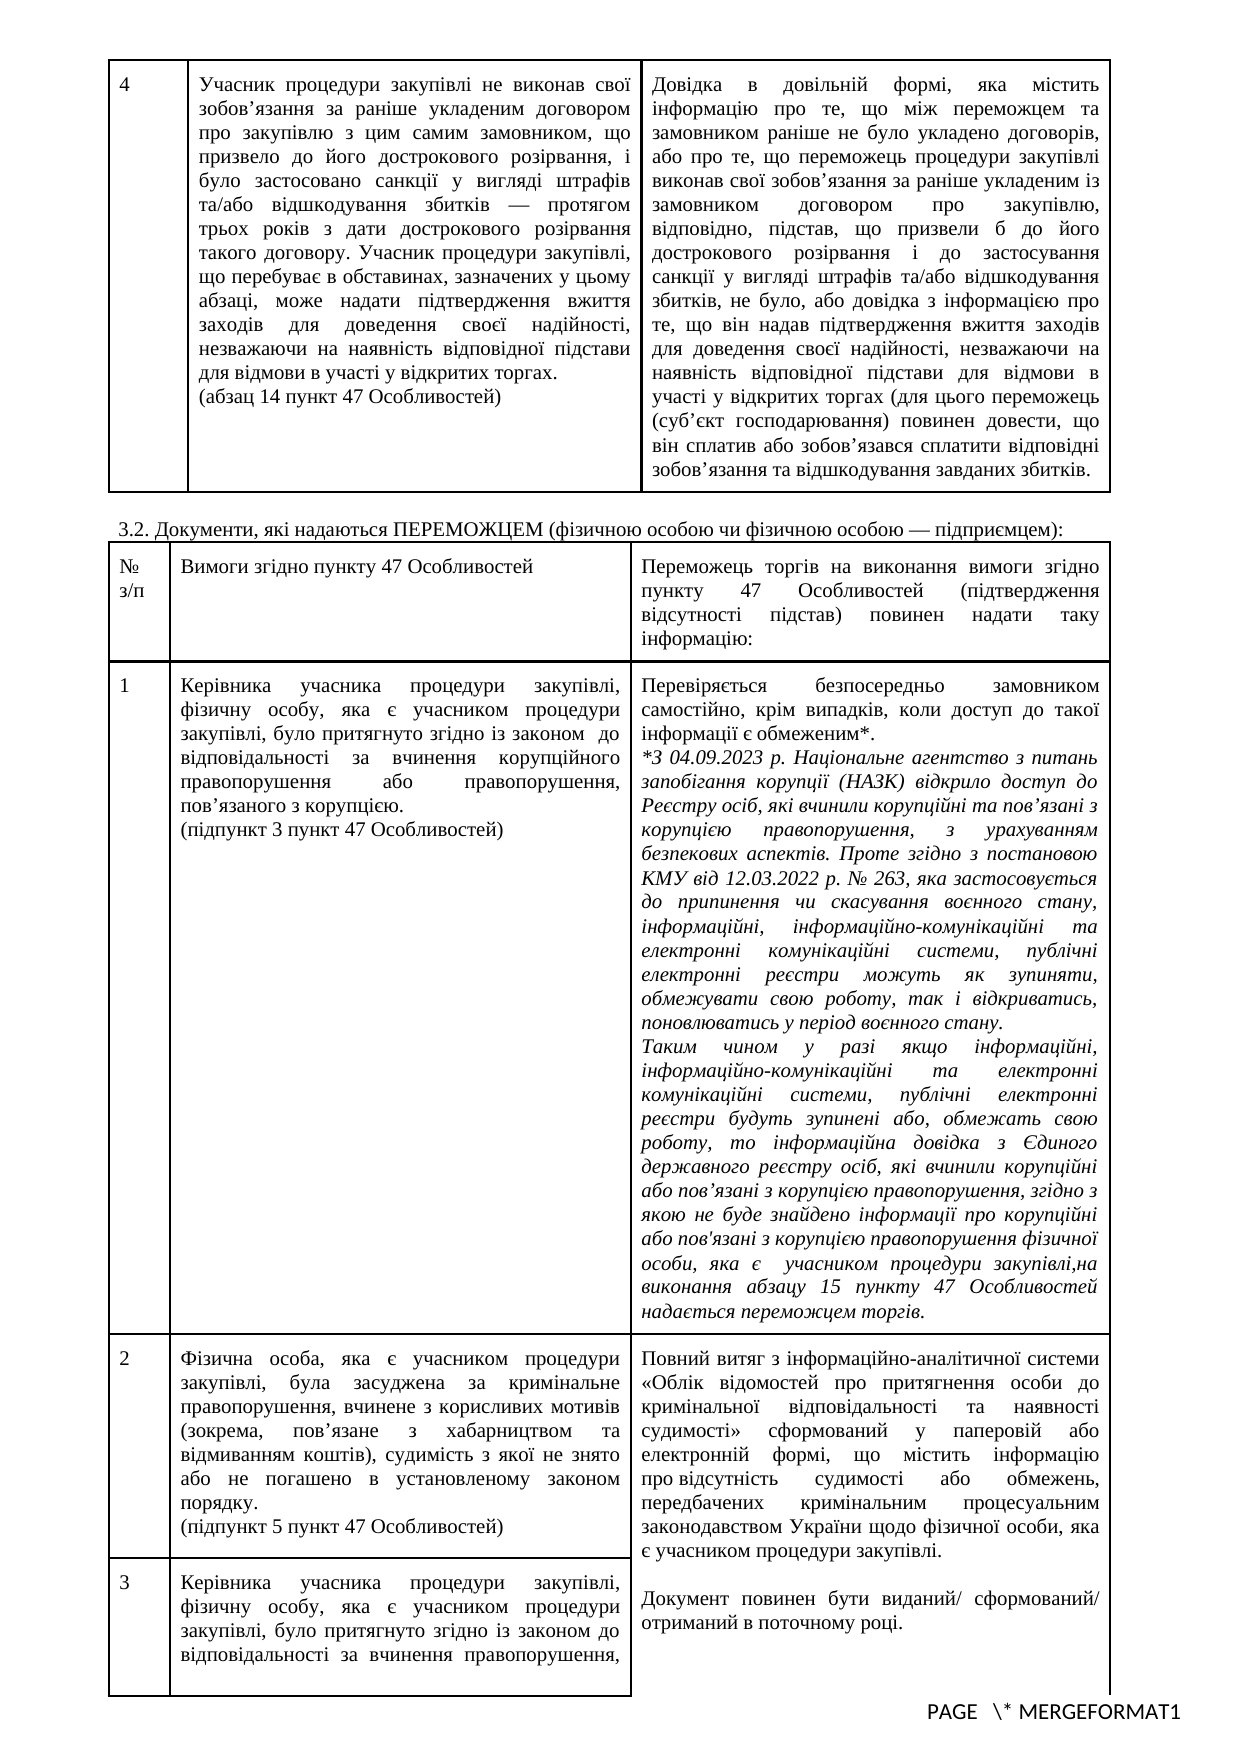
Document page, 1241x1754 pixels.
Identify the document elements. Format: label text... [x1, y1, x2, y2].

table_cell 1 [110, 663, 169, 1333]
table_cell 2 [110, 1335, 169, 1557]
table_cell Повний витяг з інформаційно-аналітичної системи «Облік відомостей про притягнення особи до кримінальної відповідальності та наявності судимості» сформований у паперовій або електронній формі, що містить інформацію про відсутність судимості або обмежень, передбачених кримінальним процесуальним законодавством України щодо фізичної особи, яка є учасником процедури закупівлі. Документ повинен бути виданий/ сформований/ отриманий в поточному році. [632, 1335, 1109, 1695]
table_cell Фізична особа, яка є учасником процедури закупівлі, була засуджена за кримінальне правопорушення, вчинене з корисливих мотивів (зокрема, пов’язане з хабарництвом та відмиванням коштів), судимість з якої не знято або не погашено в установленому законом порядку. (підпункт 5 пункт 47 Особливостей) [171, 1335, 630, 1557]
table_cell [171, 1559, 630, 1695]
table_cell Учасник процедури закупівлі не виконав свої зобов’язання за раніше укладеним договором про закупівлю з цим самим замовником, що призвело до його дострокового розірвання, і було застосовано санкції у вигляді штрафів та/або відшкодування збитків — протягом трьох років з дати дострокового розірвання такого договору. Учасник процедури закупівлі, що перебуває в обставинах, зазначених у цьому абзаці, може надати підтвердження вжиття заходів для доведення своєї надійності, незважаючи на наявність відповідної підстави для відмови в участі у відкритих торгах. (абзац 14 пункт 47 Особливостей) [189, 61, 640, 491]
text 3.2. Документи, які надаються ПЕРЕМОЖЦЕМ (фізичною особою чи фізичною особою — підприємцем): [118, 517, 1181, 541]
table_cell Перевіряється безпосередньо замовником самостійно, крім випадків, коли доступ до такої інформації є обмеженим*. *З 04.09.2023 р. Національне агентство з питань запобігання корупції (НАЗК) відкрило доступ до Реєстру осіб, які вчинили корупційні та пов’язані з корупцією правопорушення, з урахуванням безпекових аспектів. Проте згідно з постановою КМУ від 12.03.2022 р. № 263, яка застосовується до припинення чи скасування воєнного стану, інформаційні, інформаційно-комунікаційні та електронні комунікаційні системи, публічні електронні реєстри можуть як зупиняти, обмежувати свою роботу, так і відкриватись, поновлюватись у період воєнного стану. Таким чином у разі якщо інформаційні, інформаційно-комунікаційні та електронні комунікаційні системи, публічні електронні реєстри будуть зупинені або, обмежать свою роботу, то інформаційна довідка з Єдиного державного реєстру осіб, які вчинили корупційні або пов’язані з корупцією правопорушення, згідно з якою не буде знайдено інформації про корупційні або пов'язані з корупцією правопорушення фізичної особи, яка є учасником процедури закупівлі,на виконання абзацу 15 пункту 47 Особливостей надається переможцем торгів. [632, 663, 1109, 1333]
table_cell 3 [110, 1559, 169, 1695]
table_header № з/п [110, 543, 169, 660]
table_header Вимоги згідно пункту 47 Особливостей [171, 543, 630, 660]
table_cell Керівника учасника процедури закупівлі, фізичну особу, яка є учасником процедури закупівлі, було притягнуто згідно із законом до відповідальності за вчинення корупційного правопорушення або правопорушення, пов’язаного з корупцією. (підпункт 3 пункт 47 Особливостей) [171, 663, 630, 1333]
table_cell 4 [110, 61, 187, 491]
table_header Переможець торгів на виконання вимоги згідно пункту 47 Особливостей (підтвердження відсутності підстав) повинен надати таку інформацію: [632, 543, 1109, 660]
table_cell Довідка в довільній формі, яка містить інформацію про те, що між переможцем та замовником раніше не було укладено договорів, або про те, що переможець процедури закупівлі виконав свої зобов’язання за раніше укладеним із замовником договором про закупівлю, відповідно, підстав, що призвели б до його дострокового розірвання і до застосування санкції у вигляді штрафів та/або відшкодування збитків, не було, або довідка з інформацією про те, що він надав підтвердження вжиття заходів для доведення своєї надійності, незважаючи на наявність відповідної підстави для відмови в участі у відкритих торгах (для цього переможець (суб’єкт господарювання) повинен довести, що він сплатив або зобов’язався сплатити відповідні зобов’язання та відшкодування завданих збитків. [643, 61, 1109, 491]
